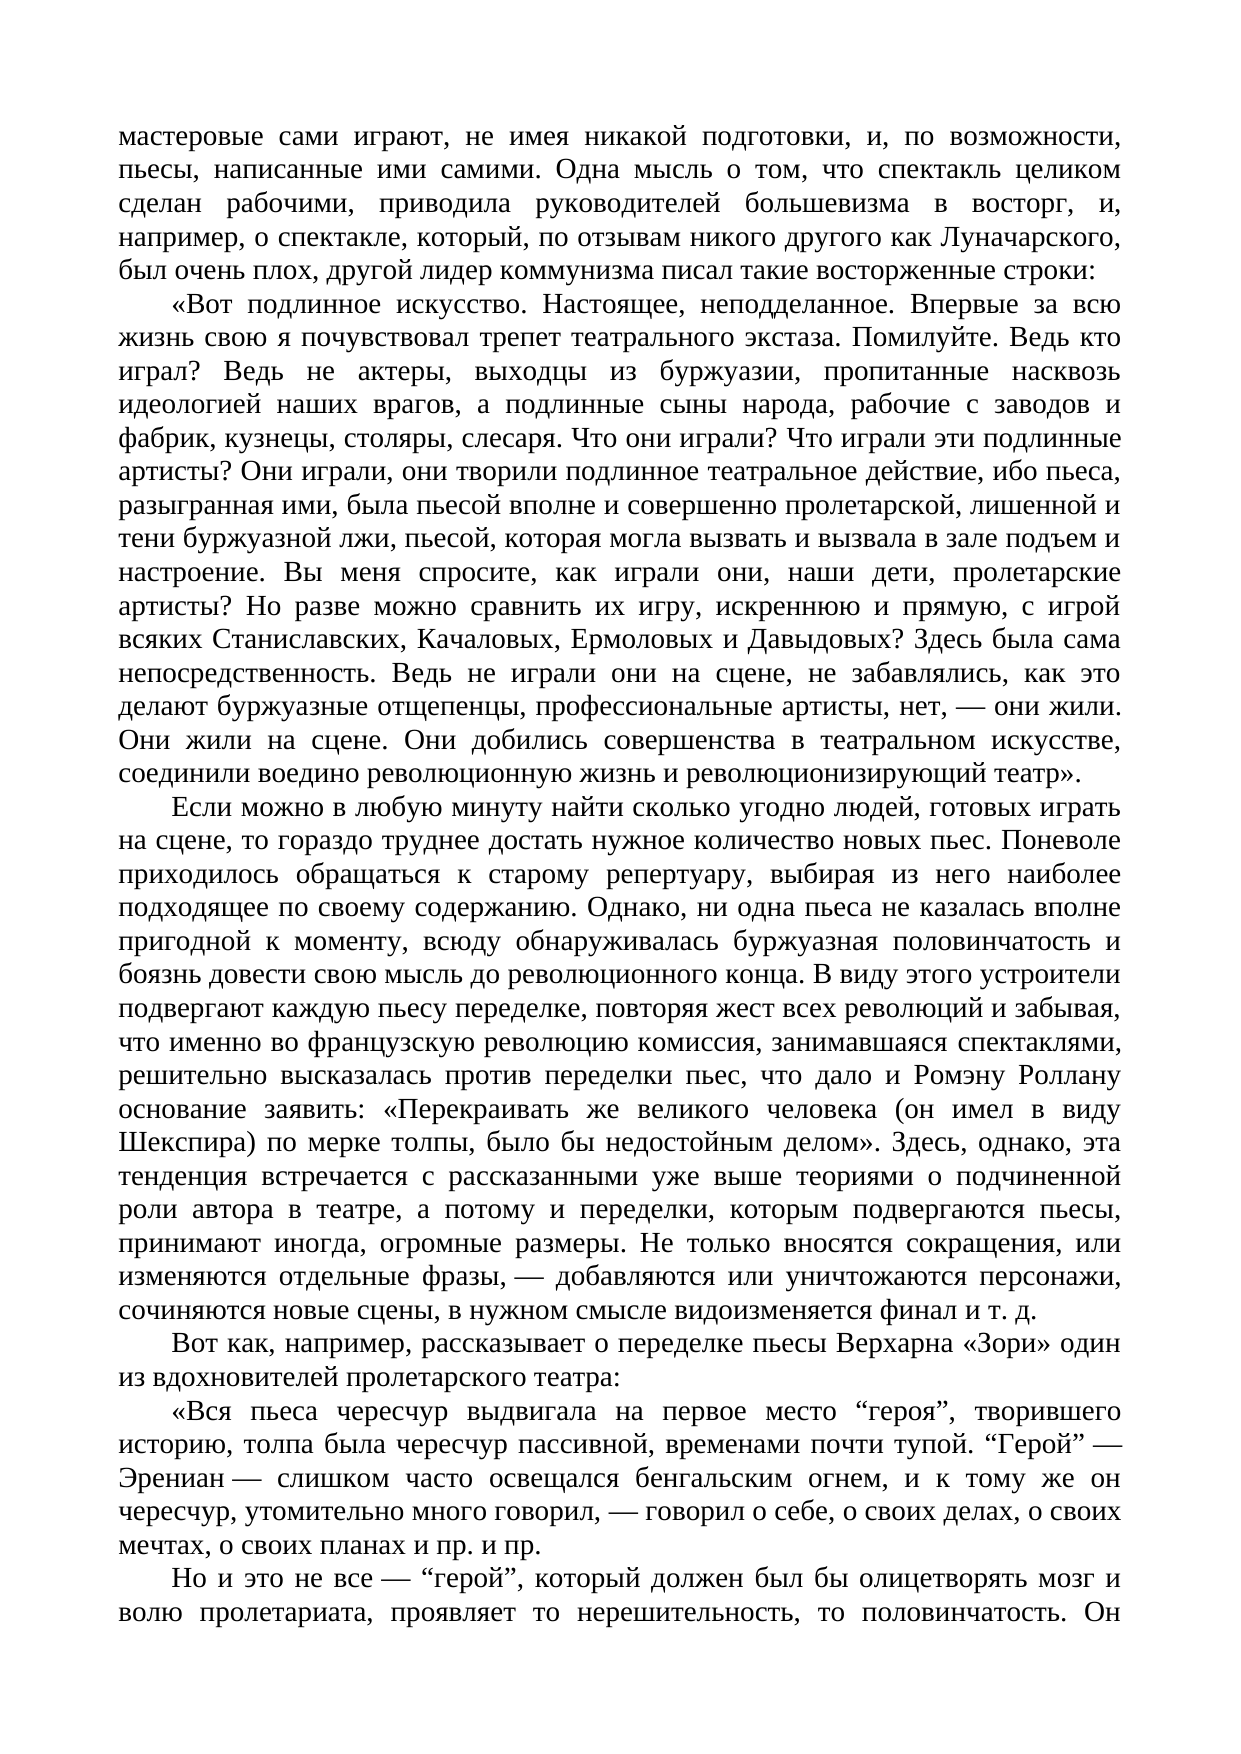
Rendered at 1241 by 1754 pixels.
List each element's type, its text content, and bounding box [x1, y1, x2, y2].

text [118, 1560, 1122, 1627]
text Если можно в любую минуту найти сколько угодно людей, готовых играть на сцене, то гораздо труднее достать нужное количество новых пьес. Поневоле приходилось обращаться к старому репертуару, выбирая из него наиболее подходящее по своему содержанию. Однако, ни одна пьеса не казалась вполне пригодной к моменту, всюду обнаруживалась буржуазная половинчатость и боязнь довести свою мысль до революционного конца. В виду этого устроители подвергают каждую пьесу переделке, повторяя жест всех революций и забывая, что именно во французскую революцию комиссия, занимавшаяся {416} спектаклями, решительно высказалась против переделки пьес, что дало и Ромэну Роллану основание заявить: «Перекраивать же великого человека (он имел в виду Шекспира) по мерке толпы, было бы недостойным делом». Здесь, однако, эта тенденция встречается с рассказанными уже выше теориями о подчиненной роли автора в театре, а потому и переделки, которым подвергаются пьесы, принимают иногда, огромные размеры. Не только вносятся сокращения, или изменяются отдельные фразы, — добавляются или уничтожаются персонажи, сочиняются новые сцены, в нужном смысле видоизменяется финал и т. д. [118, 789, 1122, 1326]
text Вот как, например, рассказывает о переделке пьесы Верхарна «Зори» один из вдохновителей пролетарского театра: [118, 1326, 1122, 1393]
text «Вся пьеса чересчур выдвигала на первое место “героя”, творившего историю, толпа была чересчур пассивной, временами почти тупой. “Герой” — Эрениан — слишком часто освещался бенгальским огнем, и к тому же он чересчур, утомительно много говорил, — говорил о себе, о своих делах, о своих мечтах, о своих планах и пр. и пр. [118, 1393, 1122, 1560]
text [118, 118, 1122, 286]
text «Вот подлинное искусство. Настоящее, неподделанное. Впервые за всю жизнь свою я почувствовал трепет театрального экстаза. Помилуйте. Ведь кто играл? Ведь не актеры, выходцы из буржуазии, пропитанные насквозь идеологией наших врагов, а подлинные сыны народа, рабочие с заводов и фабрик, кузнецы, столяры, слесаря. Что они играли? {415} Что играли эти подлинные артисты? Они играли, они творили подлинное театральное действие, ибо пьеса, разыгранная ими, была пьесой вполне и совершенно пролетарской, лишенной и тени буржуазной лжи, пьесой, которая могла вызвать и вызвала в зале подъем и настроение. Вы меня спросите, как играли они, наши дети, пролетарские артисты? Но разве можно сравнить их игру, искреннюю и прямую, с игрой всяких Станиславских, Качаловых, Ермоловых и Давыдовых? Здесь была сама непосредственность. Ведь не играли они на сцене, не забавлялись, как это делают буржуазные отщепенцы, профессиональные артисты, нет, — они жили. Они жили на сцене. Они добились совершенства в театральном искусстве, соединили воедино революционную жизнь и революционизирующий театр». [118, 286, 1122, 789]
